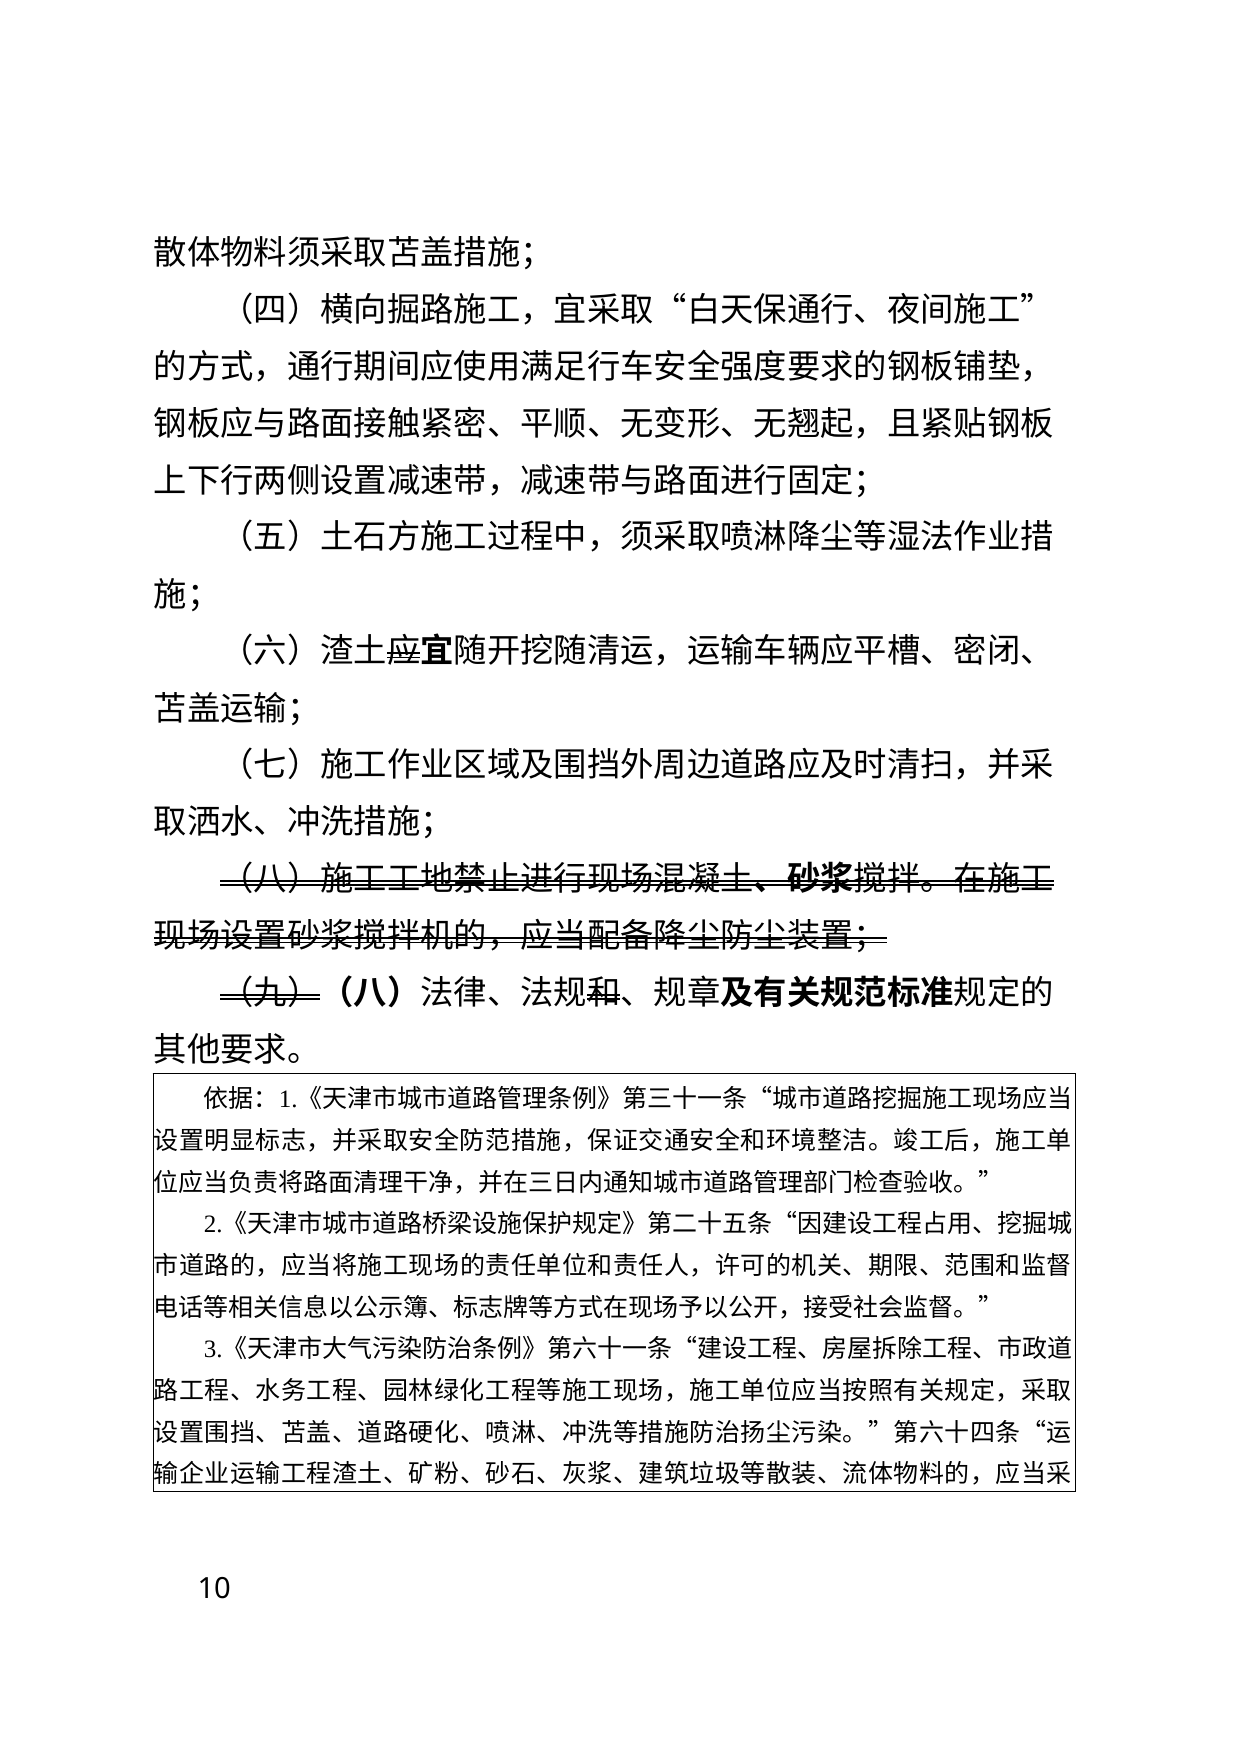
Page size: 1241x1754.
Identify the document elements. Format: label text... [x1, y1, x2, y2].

text （七）施工作业区域及围挡外周边道路应及时清扫，并采取洒水、冲洗措施； [153, 731, 1075, 845]
text 依据：1.《天津市城市道路管理条例》第三十一条“城市道路挖掘施工现场应当设置明显标志，并采取安全防范措施，保证交通安全和环境整洁。竣工后，施工单位应当负责将路面清理干净，并在三日内通知城市道路管理部门检查验收。” [154, 1074, 1075, 1199]
text （八）施工工地禁止进行现场混凝土、砂浆搅拌。在施工现场设置砂浆搅拌机的，应当配备降尘防尘装置； [153, 845, 1075, 959]
text （三）工程围挡外不得存放工程渣土及材料，现场渣土及散体物料须采取苫盖措施； [153, 218, 1075, 276]
text 2.《天津市城市道路桥梁设施保护规定》第二十五条“因建设工程占用、挖掘城市道路的，应当将施工现场的责任单位和责任人，许可的机关、期限、范围和监督电话等相关信息以公示簿、标志牌等方式在现场予以公开，接受社会监督。” [154, 1199, 1075, 1323]
text （九）（八）法律、法规和、规章及有关规范标准规定的其他要求。 [153, 959, 1075, 1073]
text （四）横向掘路施工，宜采取“白天保通行、夜间施工”的方式，通行期间应使用满足行车安全强度要求的钢板铺垫，钢板应与路面接触紧密、平顺、无变形、无翘起，且紧贴钢板上下行两侧设置减速带，减速带与路面进行固定； [153, 276, 1075, 503]
text （五）土石方施工过程中，须采取喷淋降尘等湿法作业措施； [153, 503, 1075, 617]
text （六）渣土应宜随开挖随清运，运输车辆应平槽、密闭、苫盖运输； [153, 617, 1075, 731]
